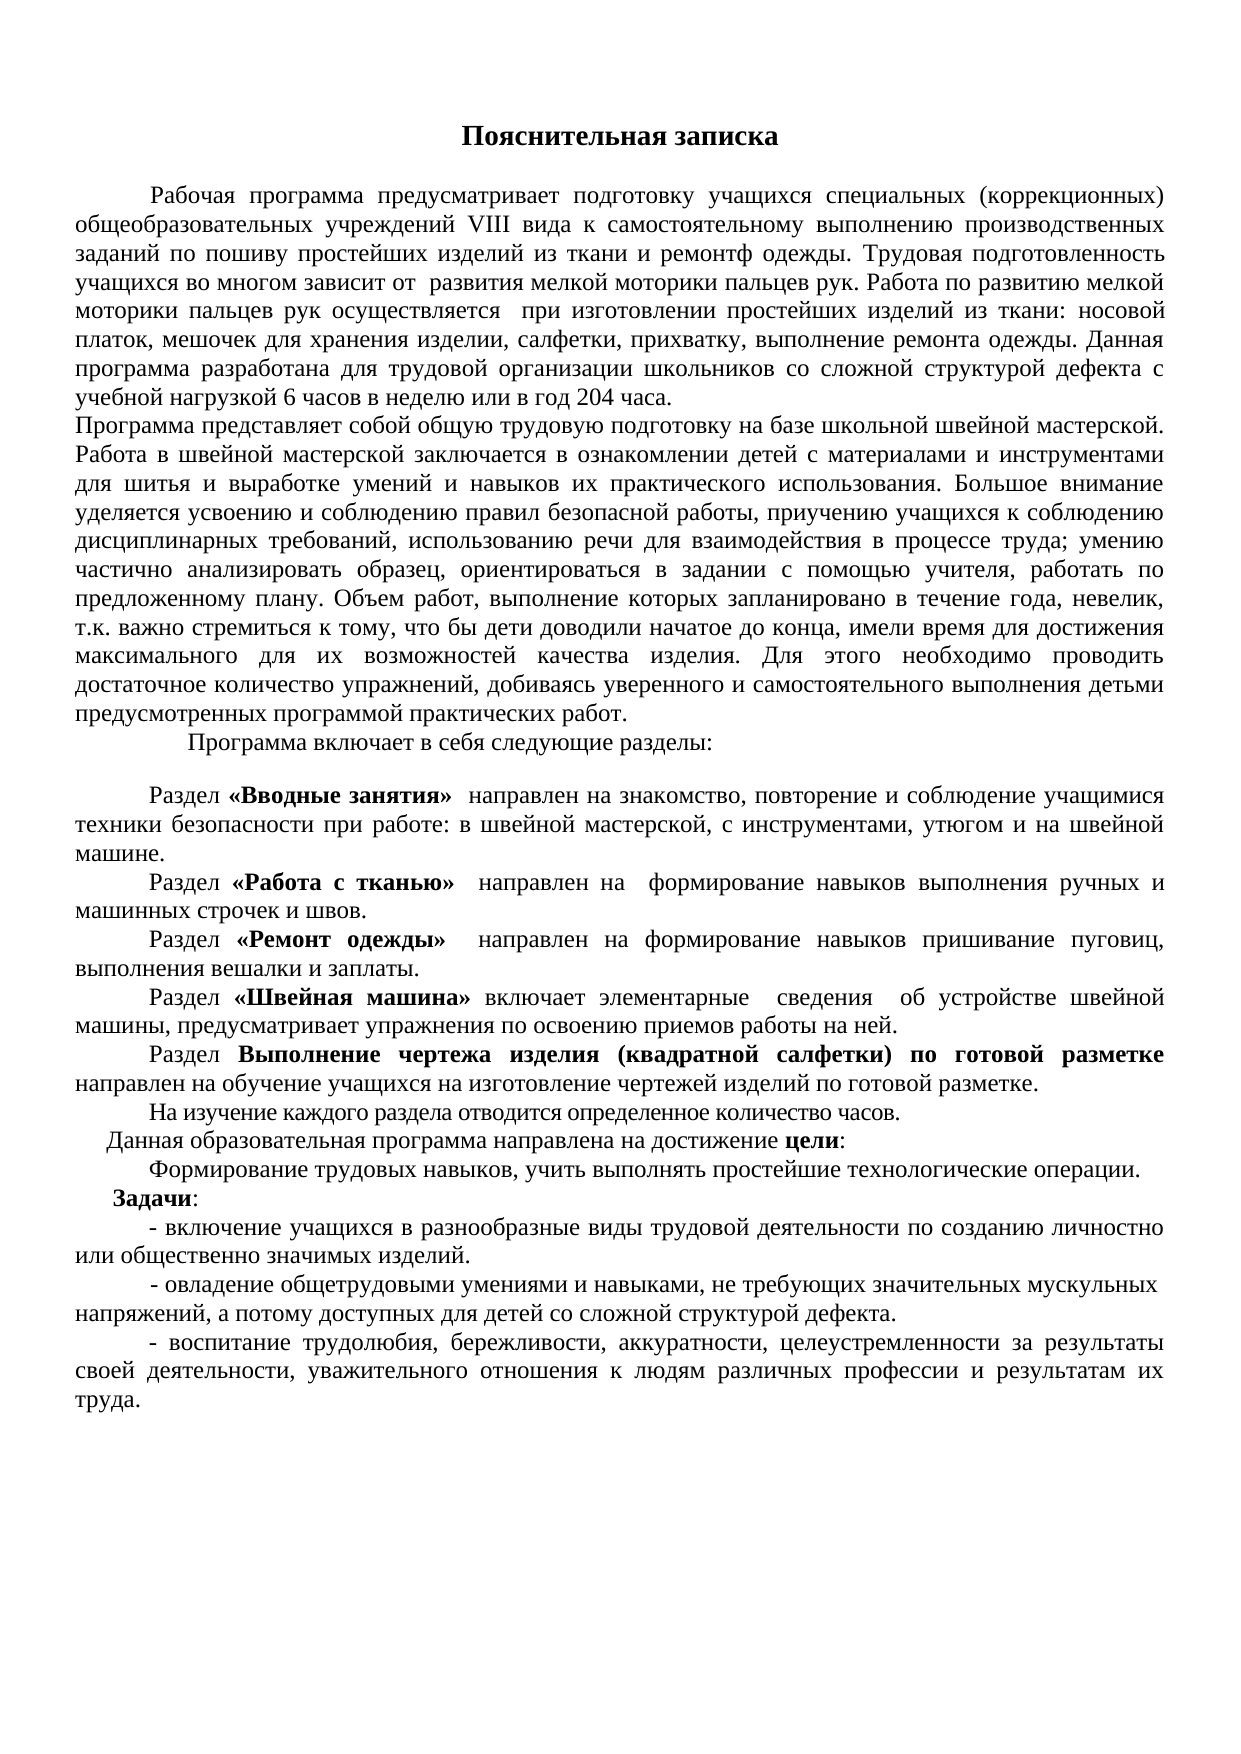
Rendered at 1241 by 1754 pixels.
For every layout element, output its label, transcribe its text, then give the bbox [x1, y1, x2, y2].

text Раздел «Вводные занятия» направлен на знакомство, повторение и соблюдение учащимися техники безопасности при работе: в швейной мастерской, с инструментами, утюгом и на швейной машине. [75, 780, 1165, 867]
text - воспитание трудолюбия, бережливости, аккуратности, целеустремленности за результаты своей деятельности, уважительного отношения к людям различных профессии и результатам их труда. [75, 1327, 1165, 1413]
text Рабочая программа предусматривает подготовку учащихся специальных (коррекционных) общеобразовательных учреждений VIII вида к самостоятельному выполнению производственных заданий по пошиву простейших изделий из ткани и ремонтф одежды. Трудовая подготовленность учащихся во многом зависит от развития мелкой моторики пальцев рук. Работа по развитию мелкой моторики пальцев рук осуществляется при изготовлении простейших изделий из ткани: носовой платок, мешочек для хранения изделии, салфетки, прихватку, выполнение ремонта одежды. Данная программа разработана для трудовой организации школьников со сложной структурой дефекта с учебной нагрузкой 6 часов в неделю или в год 204 часа. [75, 180, 1165, 410]
text - включение учащихся в разнообразные виды трудовой деятельности по созданию личностно или общественно значимых изделий. [75, 1212, 1165, 1269]
text Раздел «Работа с тканью» направлен на формирование навыков выполнения ручных и машинных строчек и швов. [75, 867, 1165, 924]
text Раздел «Ремонт одежды» направлен на формирование навыков пришивание пуговиц, выполнения вешалки и заплаты. [75, 924, 1165, 982]
text Программа представляет собой общую трудовую подготовку на базе школьной швейной мастерской. Работа в швейной мастерской заключается в ознакомлении детей с материалами и инструментами для шитья и выработке умений и навыков их практического использования. Большое внимание уделяется усвоению и соблюдению правил безопасной работы, приучению учащихся к соблюдению дисциплинарных требований, использованию речи для взаимодействия в процессе труда; умению частично анализировать образец, ориентироваться в задании с помощью учителя, работать по предложенному плану. Объем работ, выполнение которых запланировано в течение года, невелик, т.к. важно стремиться к тому, что бы дети доводили начатое до конца, имели время для достижения максимального для их возможностей качества изделия. Для этого необходимо проводить достаточное количество упражнений, добиваясь уверенного и самостоятельного выполнения детьми предусмотренных программой практических работ. [75, 410, 1165, 727]
text Раздел Выполнение чертежа изделия (квадратной салфетки) по готовой разметке направлен на обучение учащихся на изготовление чертежей изделий по готовой разметке. [75, 1039, 1165, 1097]
text На изучение каждого раздела отводится определенное количество часов. [75, 1097, 1165, 1125]
text - овладение общетрудовыми умениями и навыками, не требующих значительных мускульных напряжений, а потому доступных для детей со сложной структурой дефекта. [75, 1269, 1165, 1327]
text Раздел «Швейная машина» включает элементарные сведения об устройстве швейной машины, предусматривает упражнения по освоению приемов работы на ней. [75, 982, 1165, 1039]
text Формирование трудовых навыков, учить выполнять простейшие технологические операции. [75, 1154, 1165, 1183]
text Программа включает в себя следующие разделы: [75, 727, 1165, 755]
text Данная образовательная программа направлена на достижение цели: [75, 1125, 1165, 1154]
text Задачи: [75, 1183, 1165, 1212]
text Пояснительная записка [75, 118, 1165, 152]
